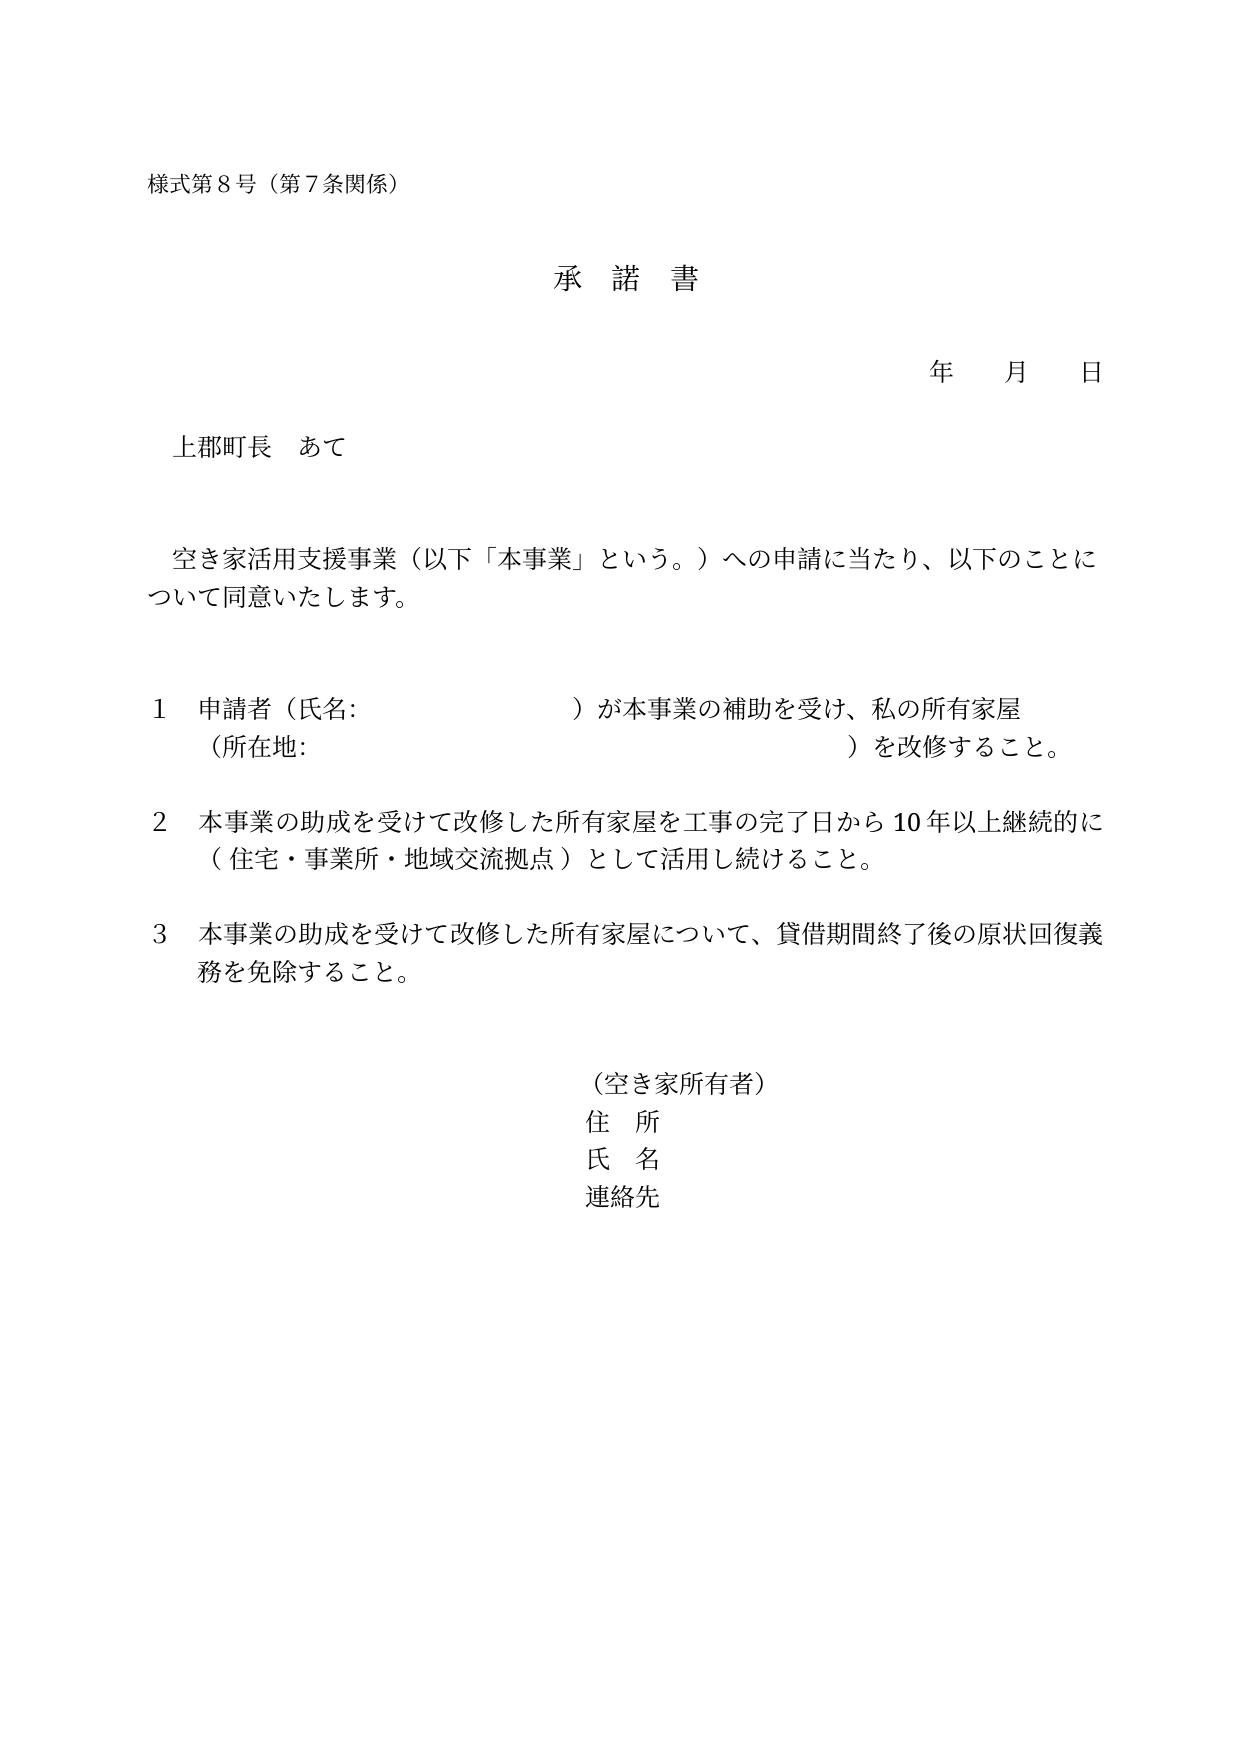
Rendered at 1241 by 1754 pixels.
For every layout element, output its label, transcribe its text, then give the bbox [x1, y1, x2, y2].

text 氏 名 [585, 1139, 1104, 1177]
text 様式第８号（第７条関係） [148, 164, 1061, 202]
text 空き家活用支援事業（以下「本事業」という。）への申請に当たり、以下のことについて同意いたします。 [148, 539, 1104, 614]
text ２ 本事業の助成を受けて改修した所有家屋を工事の完了日から10年以上継続的に（ 住宅・事業所・地域交流拠点 ）として活用し続けること。 [148, 802, 1104, 877]
text 連絡先 [585, 1177, 1104, 1214]
text 住 所 [585, 1102, 1104, 1139]
text （所在地： ）を改修すること。 [198, 727, 1104, 764]
text １ 申請者（氏名： ）が本事業の補助を受け、私の所有家屋 [148, 689, 1104, 727]
text 上郡町長 あて [148, 427, 1104, 464]
text 年 月 日 [148, 352, 1104, 389]
text （空き家所有者） [148, 1064, 1104, 1102]
text ３ 本事業の助成を受けて改修した所有家屋について、貸借期間終了後の原状回復義務を免除すること。 [148, 914, 1104, 989]
text 承 諾 書 [148, 239, 1104, 314]
